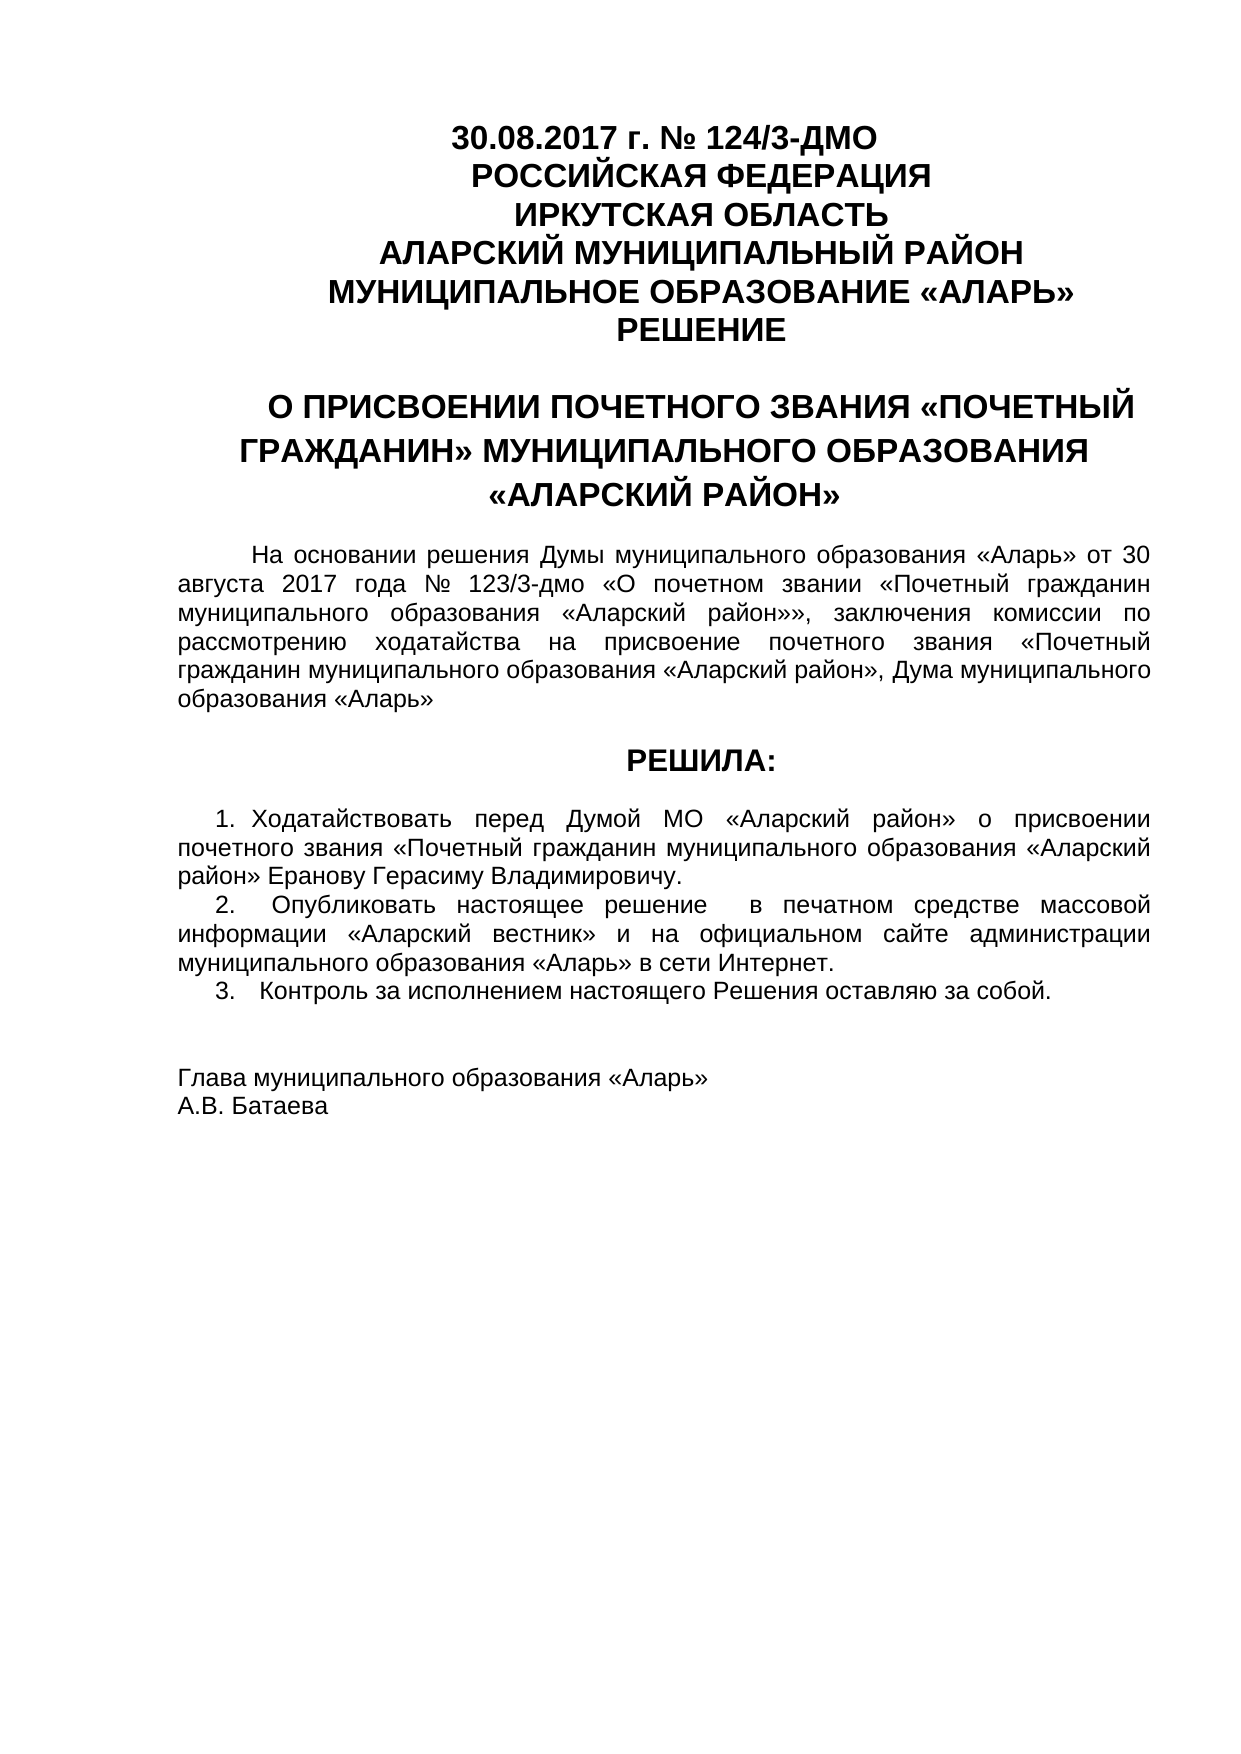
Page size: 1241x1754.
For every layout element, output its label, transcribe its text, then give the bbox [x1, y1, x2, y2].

text На основании решения Думы муниципального образования «Аларь» от 30 августа 2017 года № 123/3-дмо «О почетном звании «Почетный гражданин муниципального образования «Аларский район»», заключения комиссии по рассмотрению ходатайства на присвоение почетного звания «Почетный гражданин муниципального образования «Аларский район», Дума муниципального образования «Аларь» [177, 541, 1152, 713]
text ИРКУТСКАЯ ОБЛАСТЬ [177, 195, 1152, 233]
text РОССИЙСКАЯ ФЕДЕРАЦИЯ [177, 157, 1152, 195]
list Опубликовать настоящее решение в печатном средстве массовой информации «Аларский вестник» и на официальном сайте администрации муниципального образования «Аларь» в сети Интернет. [177, 890, 1152, 976]
list Ходатайствовать перед Думой МО «Аларский район» о присвоении почетного звания «Почетный гражданин муниципального образования «Аларский район» Еранову Герасиму Владимировичу. [177, 804, 1152, 890]
text 30.08.2017 г. № 124/3-ДМО [177, 118, 1152, 157]
text МУНИЦИПАЛЬНОЕ ОБРАЗОВАНИЕ «АЛАРЬ» [177, 272, 1152, 310]
list Контроль за исполнением настоящего Решения оставляю за собой. [215, 976, 1152, 1005]
text АЛАРСКИЙ МУНИЦИПАЛЬНЫЙ РАЙОН [177, 233, 1152, 272]
text Глава муниципального образования «Аларь» [177, 1063, 1152, 1091]
text РЕШЕНИЕ [177, 310, 1152, 349]
text РЕШИЛА: [177, 742, 1152, 778]
text О ПРИСВОЕНИИ ПОЧЕТНОГО ЗВАНИЯ «ПОЧЕТНЫЙ ГРАЖДАНИН» МУНИЦИПАЛЬНОГО ОБРАЗОВАНИЯ «АЛАРСКИЙ РАЙОН» [177, 387, 1152, 514]
text А.В. Батаева [177, 1091, 1152, 1120]
